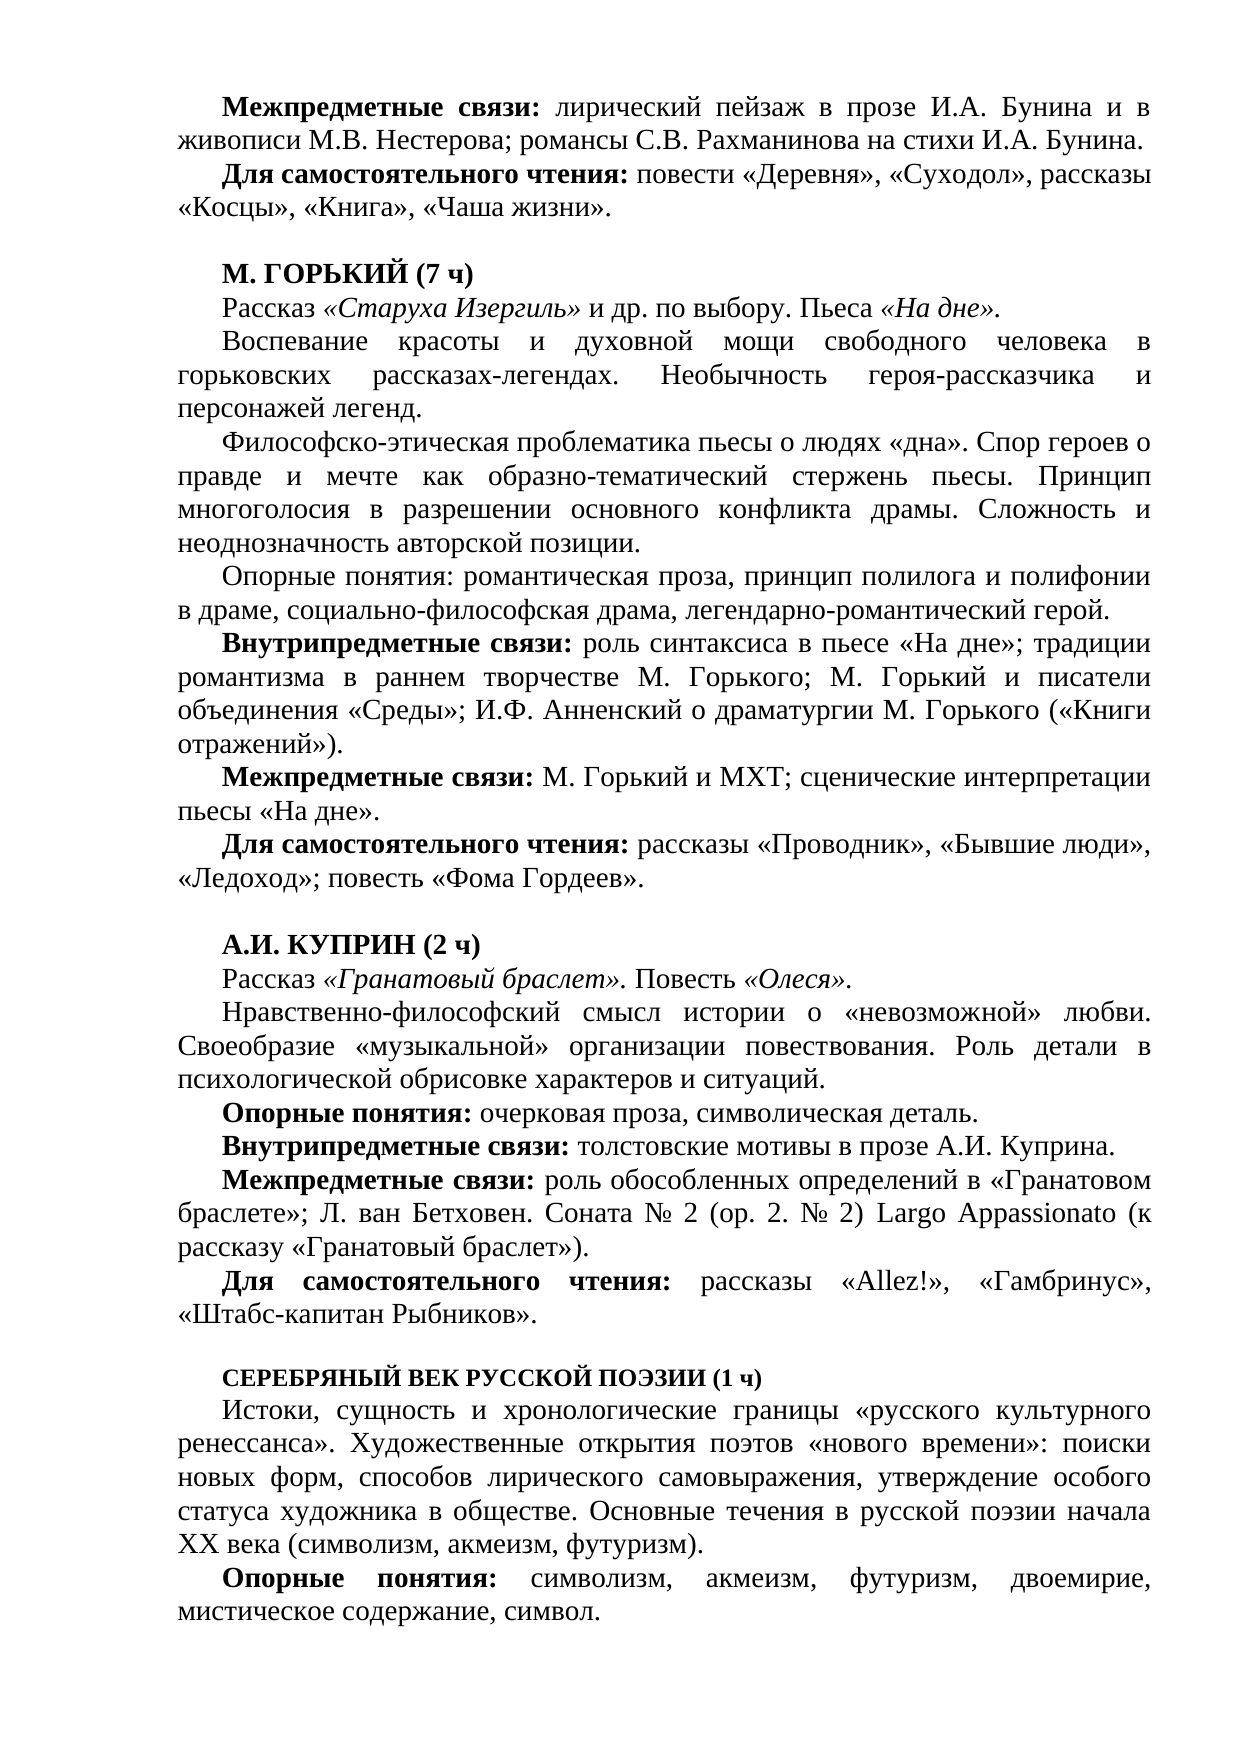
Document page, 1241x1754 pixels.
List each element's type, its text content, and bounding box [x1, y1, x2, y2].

text Межпредметные связи: роль обособленных определений в «Гранатовом браслете»; Л. ван Бетховен. Соната № 2 (ор. 2. № 2) Largo Appassionato (к рассказу «Гранатовый браслет»). [177, 1162, 1152, 1263]
text Для самостоятельного чтения: рассказы «Allez!», «Гамбринус», «Штабс-капитан Рыбников». [177, 1263, 1152, 1330]
text Межпредметные связи: М. Горький и МХТ; сценические интерпретации пьесы «На дне». [177, 759, 1152, 827]
text Для самостоятельного чтения: рассказы «Проводник», «Бывшие люди», «Ледоход»; повесть «Фома Гордеев». [177, 827, 1152, 894]
text Нравственно-философский смысл истории о «невозможной» любви. Своеобразие «музыкальной» организации повествования. Роль детали в психологической обрисовке характеров и ситуаций. [177, 994, 1152, 1095]
text Межпредметные связи: лирический пейзаж в прозе И.А. Бунина и в живописи М.В. Нестерова; романсы С.В. Рахманинова на стихи И.А. Бунина. [177, 89, 1152, 156]
text Рассказ «Старуха Изергиль» и др. по выбору. Пьеса «На дне». [177, 290, 1152, 323]
text Опорные понятия: романтическая проза, принцип полилога и полифонии в драме, социально-философская драма, легендарно-романтический герой. [177, 558, 1152, 625]
text Для самостоятельного чтения: повести «Деревня», «Суходол», рассказы «Косцы», «Книга», «Чаша жизни». [177, 156, 1152, 223]
text Истоки, сущность и хронологические границы «русского культурного ренессанса». Художественные открытия поэтов «нового времени»: поиски новых форм, способов лирического самовыражения, утверждение особого статуса художника в обществе. Основные течения в русской поэзии начала ХХ века (символизм, акмеизм, футуризм). [177, 1392, 1152, 1560]
text М. ГОРЬКИЙ (7 ч) [177, 256, 1152, 290]
text Опорные понятия: символизм, акмеизм, футуризм, двоемирие, мистическое содержание, символ. [177, 1560, 1152, 1627]
text Рассказ «Гранатовый браслет». Повесть «Олеся». [177, 961, 1152, 994]
text Внутрипредметные связи: толстовские мотивы в прозе А.И. Куприна. [177, 1128, 1152, 1162]
text А.И. КУПРИН (2 ч) [177, 927, 1152, 961]
text СЕРЕБРЯНЫЙ ВЕК РУССКОЙ ПОЭЗИИ (1 ч) [177, 1363, 1152, 1392]
text Философско-этическая проблематика пьесы о людях «дна». Спор героев о правде и мечте как образно-тематический стержень пьесы. Принцип многоголосия в разрешении основного конфликта драмы. Сложность и неоднозначность авторской позиции. [177, 424, 1152, 558]
text Опорные понятия: очерковая проза, символическая деталь. [177, 1095, 1152, 1128]
text Внутрипредметные связи: роль синтаксиса в пьесе «На дне»; традиции романтизма в раннем творчестве М. Горького; М. Горький и писатели объединения «Среды»; И.Ф. Анненский о драматургии М. Горького («Книги отражений»). [177, 625, 1152, 759]
text Воспевание красоты и духовной мощи свободного человека в горьковских рассказах-легендах. Необычность героя-рассказчика и персонажей легенд. [177, 323, 1152, 424]
